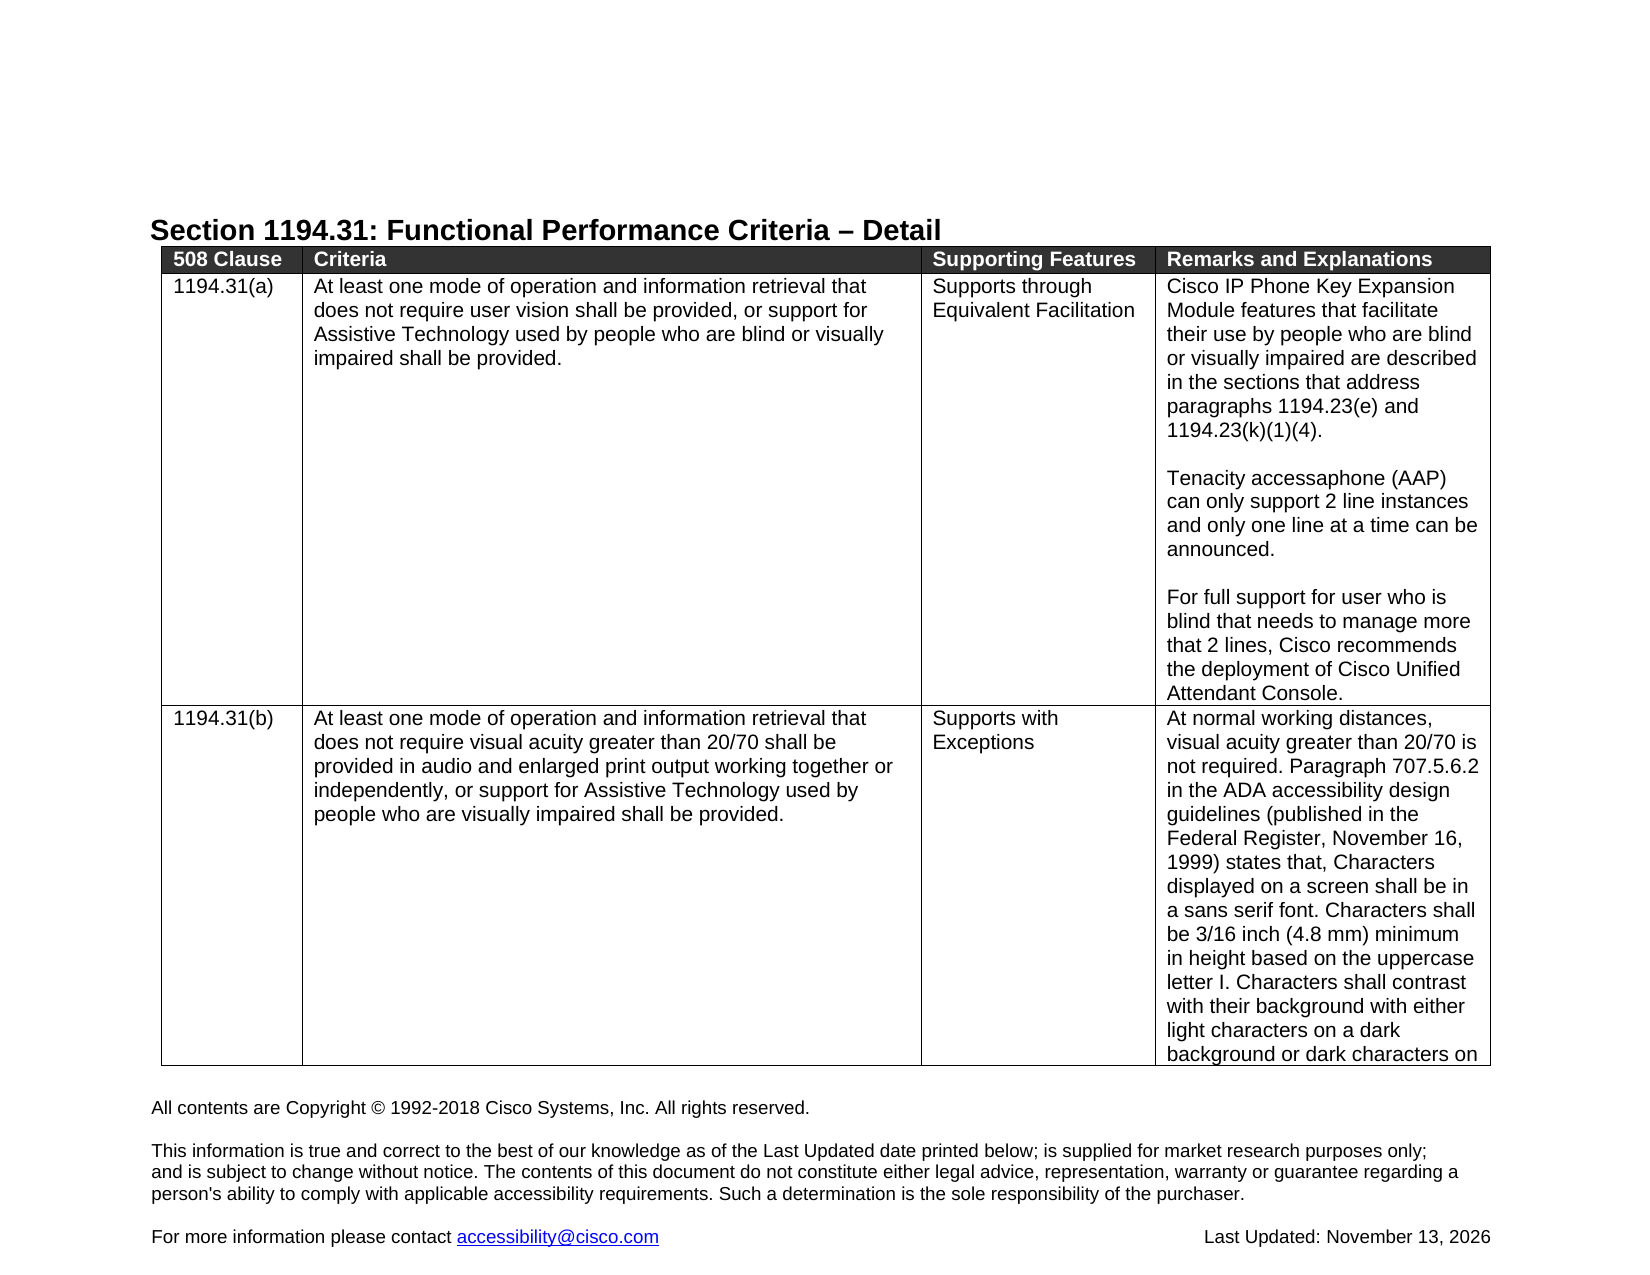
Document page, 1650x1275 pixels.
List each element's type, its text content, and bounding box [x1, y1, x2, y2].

table_header Criteria [303, 247, 921, 273]
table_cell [922, 706, 1155, 1065]
table_cell 1194.31(b) [162, 706, 302, 1065]
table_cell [303, 706, 921, 1065]
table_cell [1156, 706, 1490, 1065]
table_cell Supports through Equivalent Facilitation [922, 274, 1155, 705]
table_header 508 Clause [162, 247, 302, 273]
table_cell At least one mode of operation and information retrieval that does not require user vision shall be provided, or support for Assistive Technology used by people who are blind or visually impaired shall be provided. [303, 274, 921, 705]
table_header Supporting Features [922, 247, 1155, 273]
table_cell Cisco IP Phone Key Expansion Module features that facilitate their use by people who are blind or visually impaired are described in the sections that address paragraphs 1194.23(e) and 1194.23(k)(1)(4). Tenacity accessaphone (AAP) can only support 2 line instances and only one line at a time can be announced. For full support for user who is blind that needs to manage more that 2 lines, Cisco recommends the deployment of Cisco Unified Attendant Console. [1156, 274, 1490, 705]
subtitle Section 1194.31: Functional Performance Criteria – Detail [150, 212, 1500, 246]
table_header Remarks and Explanations [1156, 247, 1490, 273]
table_cell 1194.31(a) [162, 274, 302, 705]
